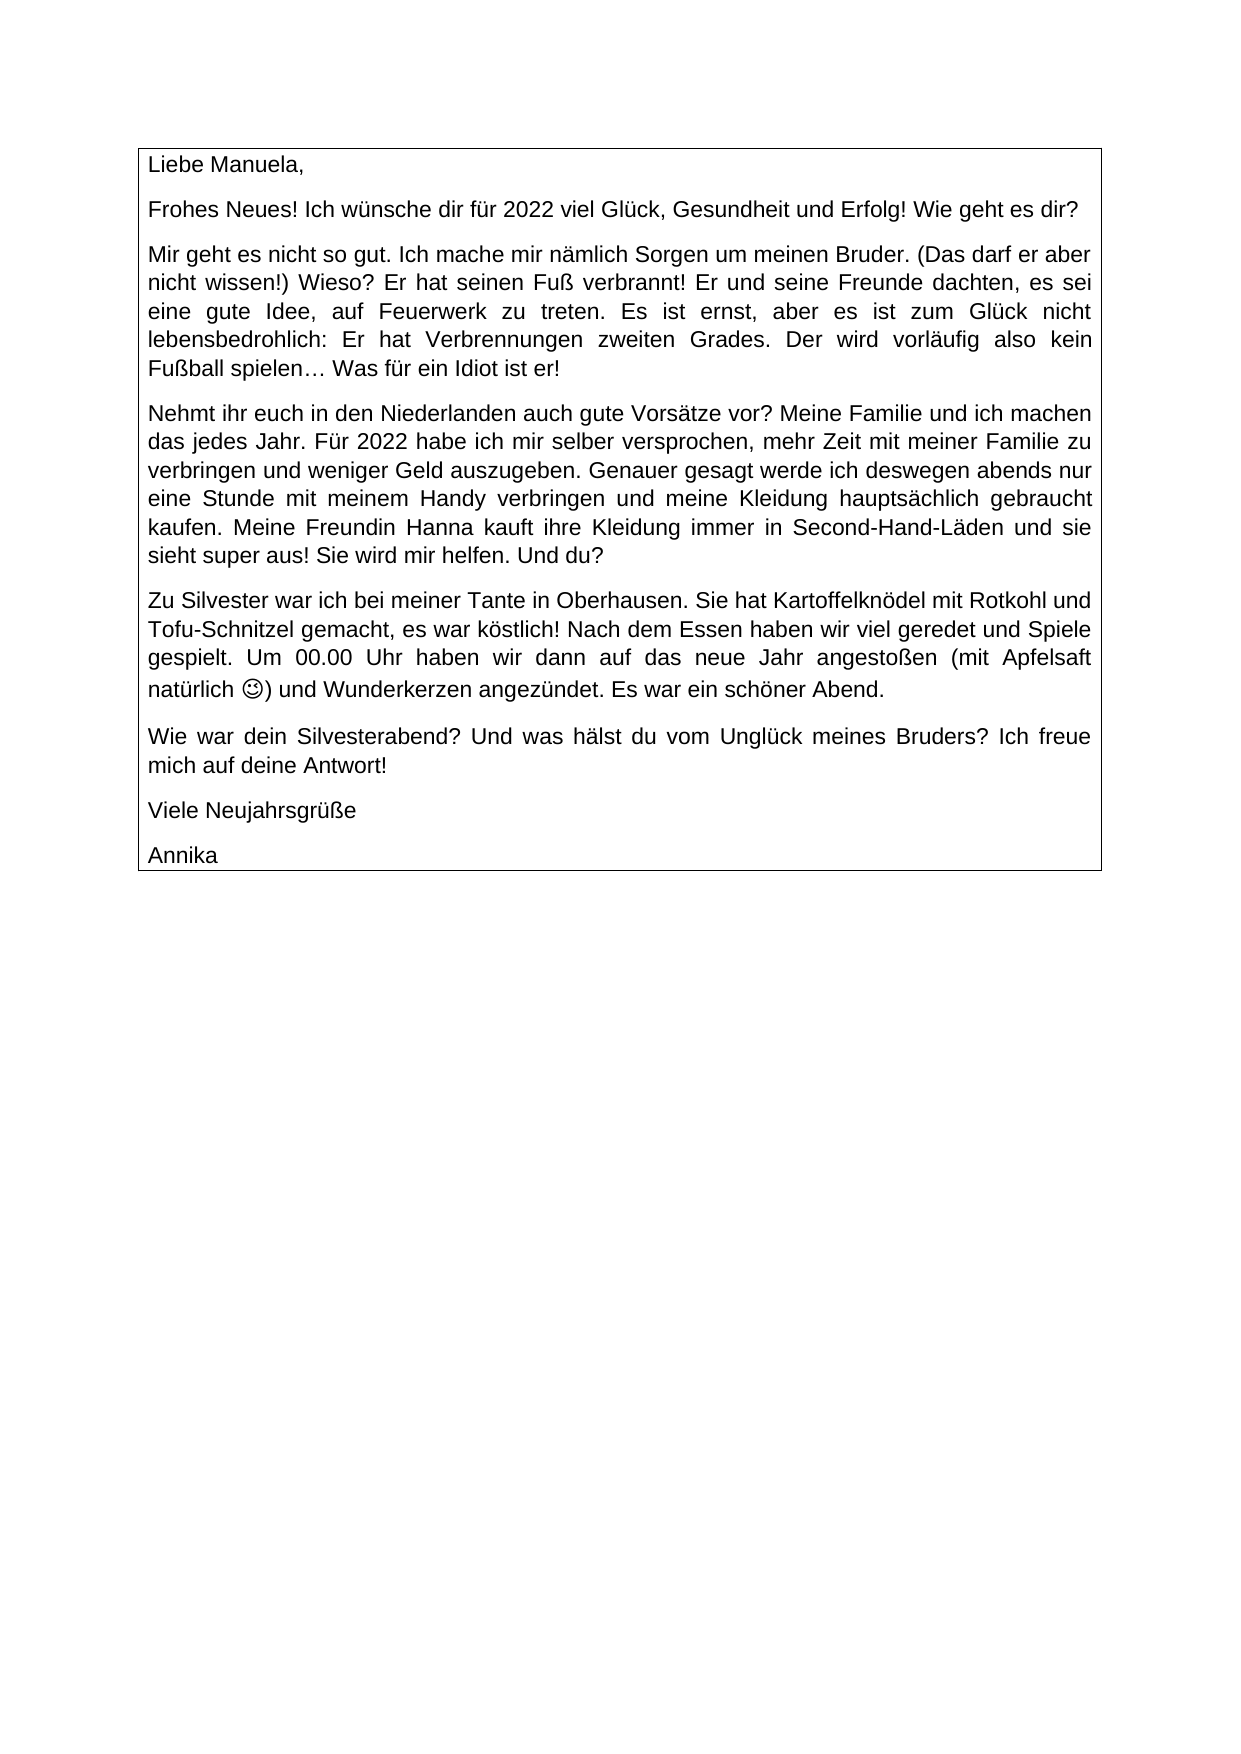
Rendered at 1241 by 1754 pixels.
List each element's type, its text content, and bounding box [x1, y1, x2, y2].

text Zu Silvester war ich bei meiner Tante in Oberhausen. Sie hat Kartoffelknödel mit Rotkohl und Tofu-Schnitzel gemacht, es war köstlich! Nach dem Essen haben wir viel geredet und Spiele gespielt. Um 00.00 Uhr haben wir dann auf das neue Jahr angestoßen (mit Apfelsaft natürlich ) und Wunderkerzen angezündet. Es war ein schöner Abend. [139, 584, 1101, 704]
text Frohes Neues! Ich wünsche dir für 2022 viel Glück, Gesundheit und Erfolg! Wie geht es dir? [139, 193, 1101, 222]
text Viele Neujahrsgrüße [139, 794, 1101, 823]
text Annika [139, 839, 1101, 870]
text Liebe Manuela, [139, 149, 1101, 177]
text Nehmt ihr euch in den Niederlanden auch gute Vorsätze vor? Meine Familie und ich machen das jedes Jahr. Für 2022 habe ich mir selber versprochen, mehr Zeit mit meiner Familie zu verbringen und weniger Geld auszugeben. Genauer gesagt werde ich deswegen abends nur eine Stunde mit meinem Handy verbringen und meine Kleidung hauptsächlich gebraucht kaufen. Meine Freundin Hanna kauft ihre Kleidung immer in Second-Hand-Läden und sie sieht super aus! Sie wird mir helfen. Und du? [139, 397, 1101, 568]
text Mir geht es nicht so gut. Ich mache mir nämlich Sorgen um meinen Bruder. (Das darf er aber nicht wissen!) Wieso? Er hat seinen Fuß verbrannt! Er und seine Freunde dachten, es sei eine gute Idee, auf Feuerwerk zu treten. Es ist ernst, aber es ist zum Glück nicht lebensbedrohlich: Er hat Verbrennungen zweiten Grades. Der wird vorläufig also kein Fußball spielen… Was für ein Idiot ist er! [139, 238, 1101, 381]
text Wie war dein Silvesterabend? Und was hälst du vom Unglück meines Bruders? Ich freue mich auf deine Antwort! [139, 720, 1101, 778]
